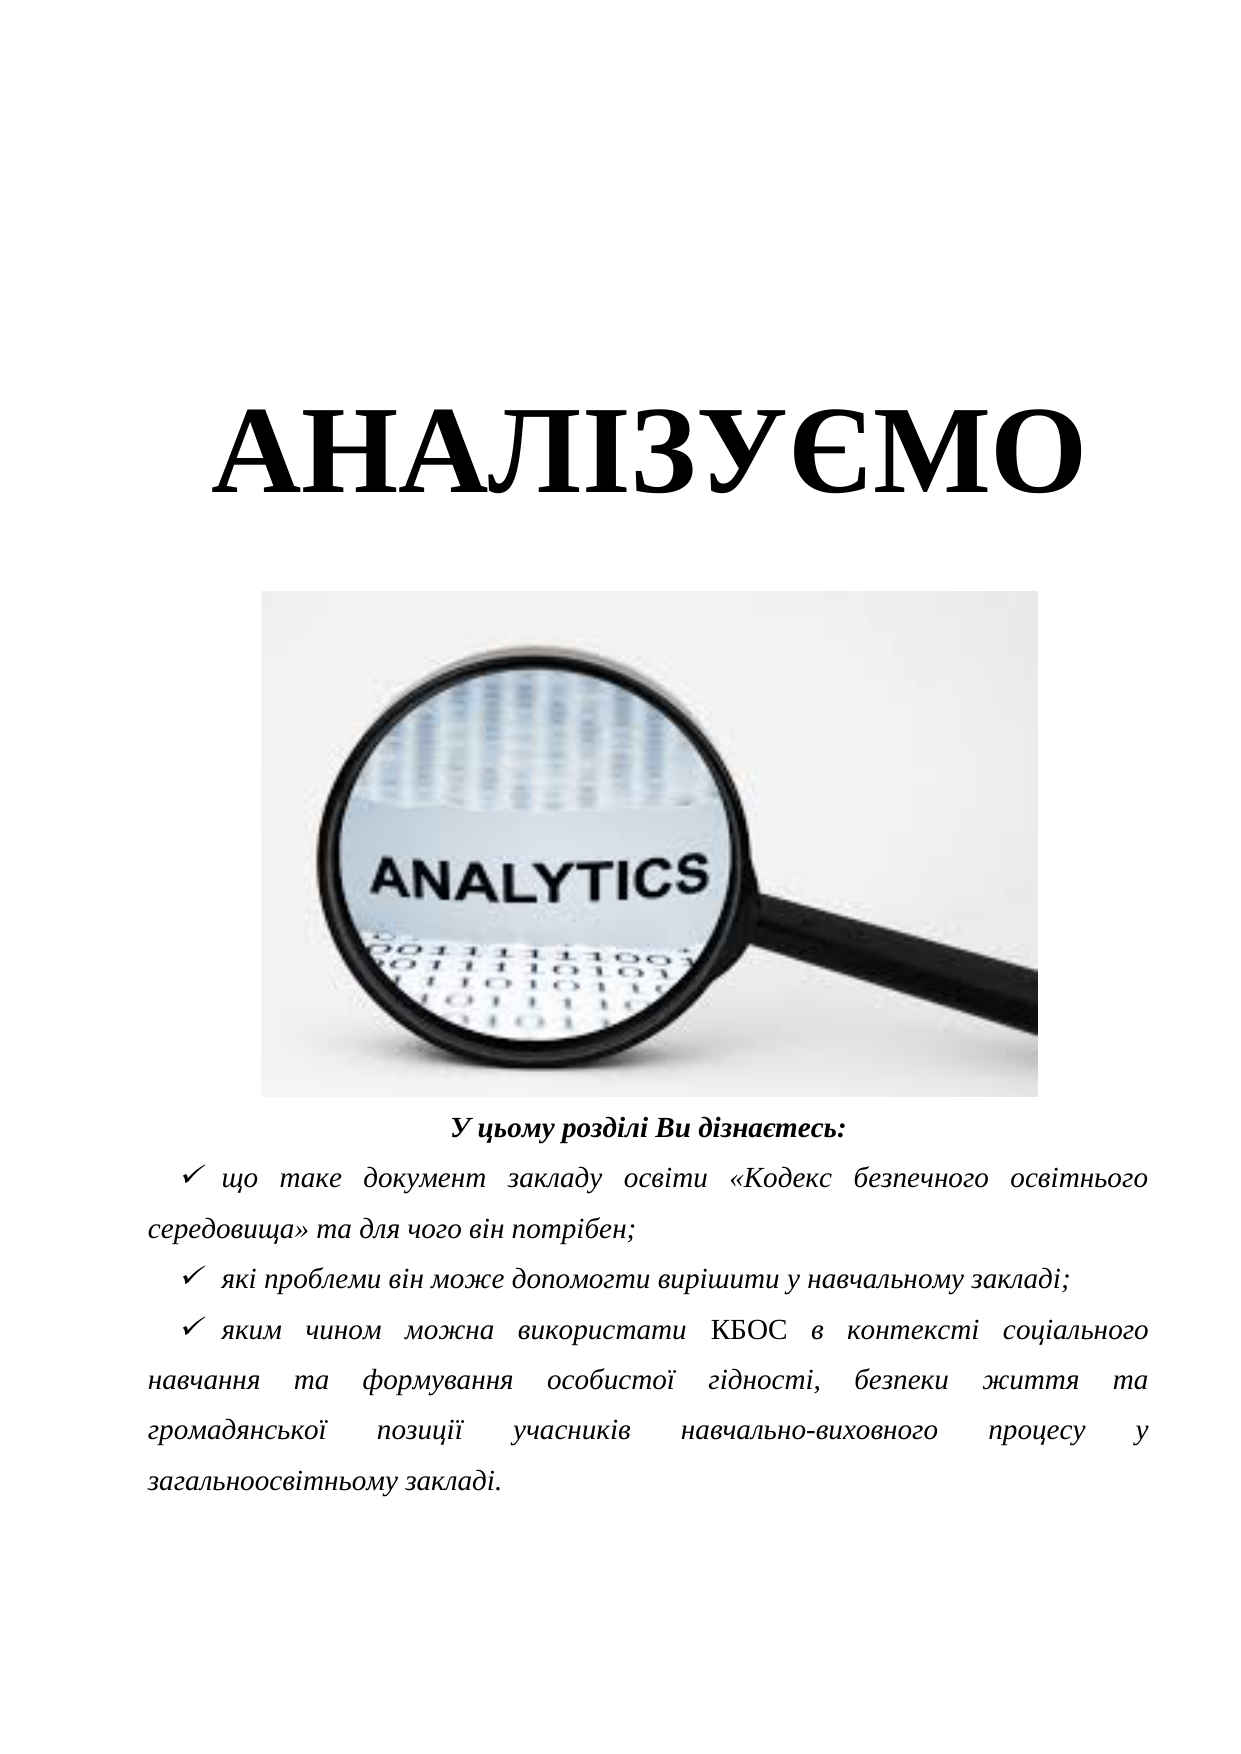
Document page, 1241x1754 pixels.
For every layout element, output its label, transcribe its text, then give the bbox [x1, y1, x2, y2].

list які проблеми він може допомогти вирішити у навчальному закладі; [148, 1261, 1152, 1295]
list що таке документ закладу освіти «Кодекс безпечного освітнього середовища» та для чого він потрібен; [148, 1161, 1152, 1244]
text АНАЛІЗУЄМО [148, 376, 1152, 520]
picture [261, 591, 1038, 1097]
text У цьому розділі Ви дізнаєтесь: [148, 1110, 1152, 1144]
list яким чином можна використати КБОС в контексті соціального навчання та формування особистої гідності, безпеки життя та громадянської позиції учасників навчально-виховного процесу у загальноосвітньому закладі. [148, 1312, 1152, 1496]
